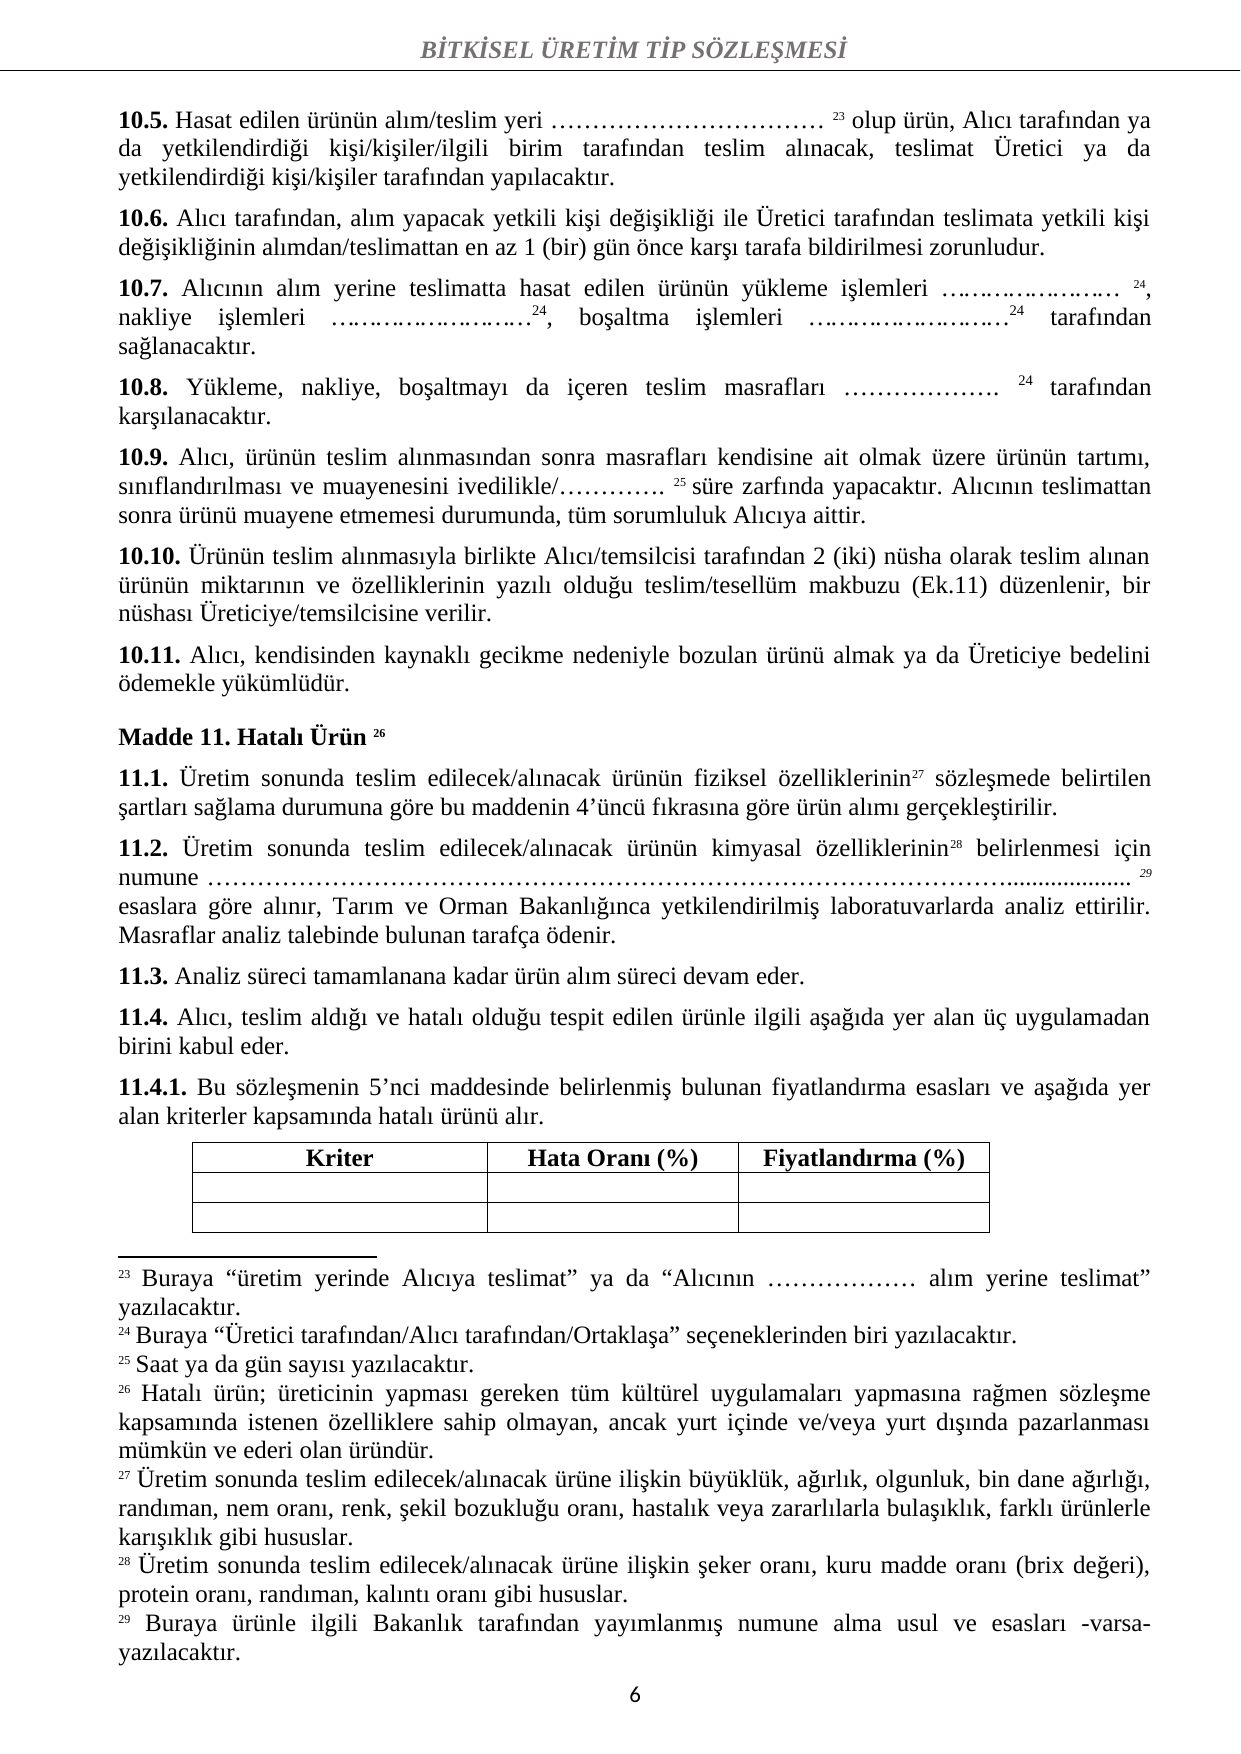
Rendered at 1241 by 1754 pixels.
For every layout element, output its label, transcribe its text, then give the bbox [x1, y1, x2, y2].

text 10.6. Alıcı tarafından, alım yapacak yetkili kişi değişikliği ile Üretici tarafından teslimata yetkili kişi değişikliğinin alımdan/teslimattan en az 1 (bir) gün önce karşı tarafa bildirilmesi zorunludur. [118, 203, 1152, 261]
text 11.3. Analiz süreci tamamlanana kadar ürün alım süreci devam eder. [118, 961, 1152, 990]
text 10.8. Yükleme, nakliye, boşaltmayı da içeren teslim masrafları ………………. 24 tarafından karşılanacaktır. [118, 372, 1152, 430]
text 11.4.1. Bu sözleşmenin 5’nci maddesinde belirlenmiş bulunan fiyatlandırma esasları ve aşağıda yer alan kriterler kapsamında hatalı ürünü alır. [118, 1072, 1152, 1130]
table_cell [739, 1203, 989, 1232]
table_cell [193, 1173, 487, 1202]
text Madde 11. Hatalı Ürün [118, 722, 1152, 751]
table_cell [488, 1173, 738, 1202]
text 10.11. Alıcı, kendisinden kaynaklı gecikme nedeniyle bozulan ürünü almak ya da Üreticiye bedelini ödemekle yükümlüdür. [118, 640, 1152, 697]
text 10.7. Alıcının alım yerine teslimatta hasat edilen ürünün yükleme işlemleri …………………… , nakliye işlemleri ………………………24, boşaltma işlemleri ………………………24 tarafından sağlanacaktır. [118, 273, 1152, 360]
text 11.4. Alıcı, teslim aldığı ve hatalı olduğu tespit edilen ürünle ilgili aşağıda yer alan üç uygulamadan birini kabul eder. [118, 1002, 1152, 1060]
table_cell [739, 1173, 989, 1202]
text 10.10. Ürünün teslim alınmasıyla birlikte Alıcı/temsilcisi tarafından 2 (iki) nüsha olarak teslim alınan ürünün miktarının ve özelliklerinin yazılı olduğu teslim/tesellüm makbuzu (Ek.11) düzenlenir, bir nüshası Üreticiye/temsilcisine verilir. [118, 541, 1152, 627]
table_header Kriter [193, 1143, 487, 1172]
text 10.5. Hasat edilen ürünün alım/teslim yeri …………………………… olup ürün, Alıcı tarafından ya da yetkilendirdiği kişi/kişiler/ilgili birim tarafından teslim alınacak, teslimat Üretici ya da yetkilendirdiği kişi/kişiler tarafından yapılacaktır. [118, 105, 1152, 191]
text 11.1. Üretim sonunda teslim edilecek/alınacak ürünün fiziksel özelliklerinin sözleşmede belirtilen şartları sağlama durumuna göre bu maddenin 4’üncü fıkrasına göre ürün alımı gerçekleştirilir. [118, 763, 1152, 821]
table_cell [488, 1203, 738, 1232]
table_header Fiyatlandırma (%) [739, 1143, 989, 1172]
text 10.9. Alıcı, ürünün teslim alınmasından sonra masrafları kendisine ait olmak üzere ürünün tartımı, sınıflandırılması ve muayenesini ivedilikle/…………. süre zarfında yapacaktır. Alıcının teslimattan sonra ürünü muayene etmemesi durumunda, tüm sorumluluk Alıcıya aittir. [118, 442, 1152, 528]
table_cell [193, 1203, 487, 1232]
text 11.2. Üretim sonunda teslim edilecek/alınacak ürünün kimyasal özelliklerinin belirlenmesi için numune …………………………………………………………………………………….................... esaslara göre alınır, Tarım ve Orman Bakanlığınca yetkilendirilmiş laboratuvarlarda analiz ettirilir. Masraflar analiz talebinde bulunan tarafça ödenir. [118, 833, 1152, 948]
table_header Hata Oranı (%) [488, 1143, 738, 1172]
